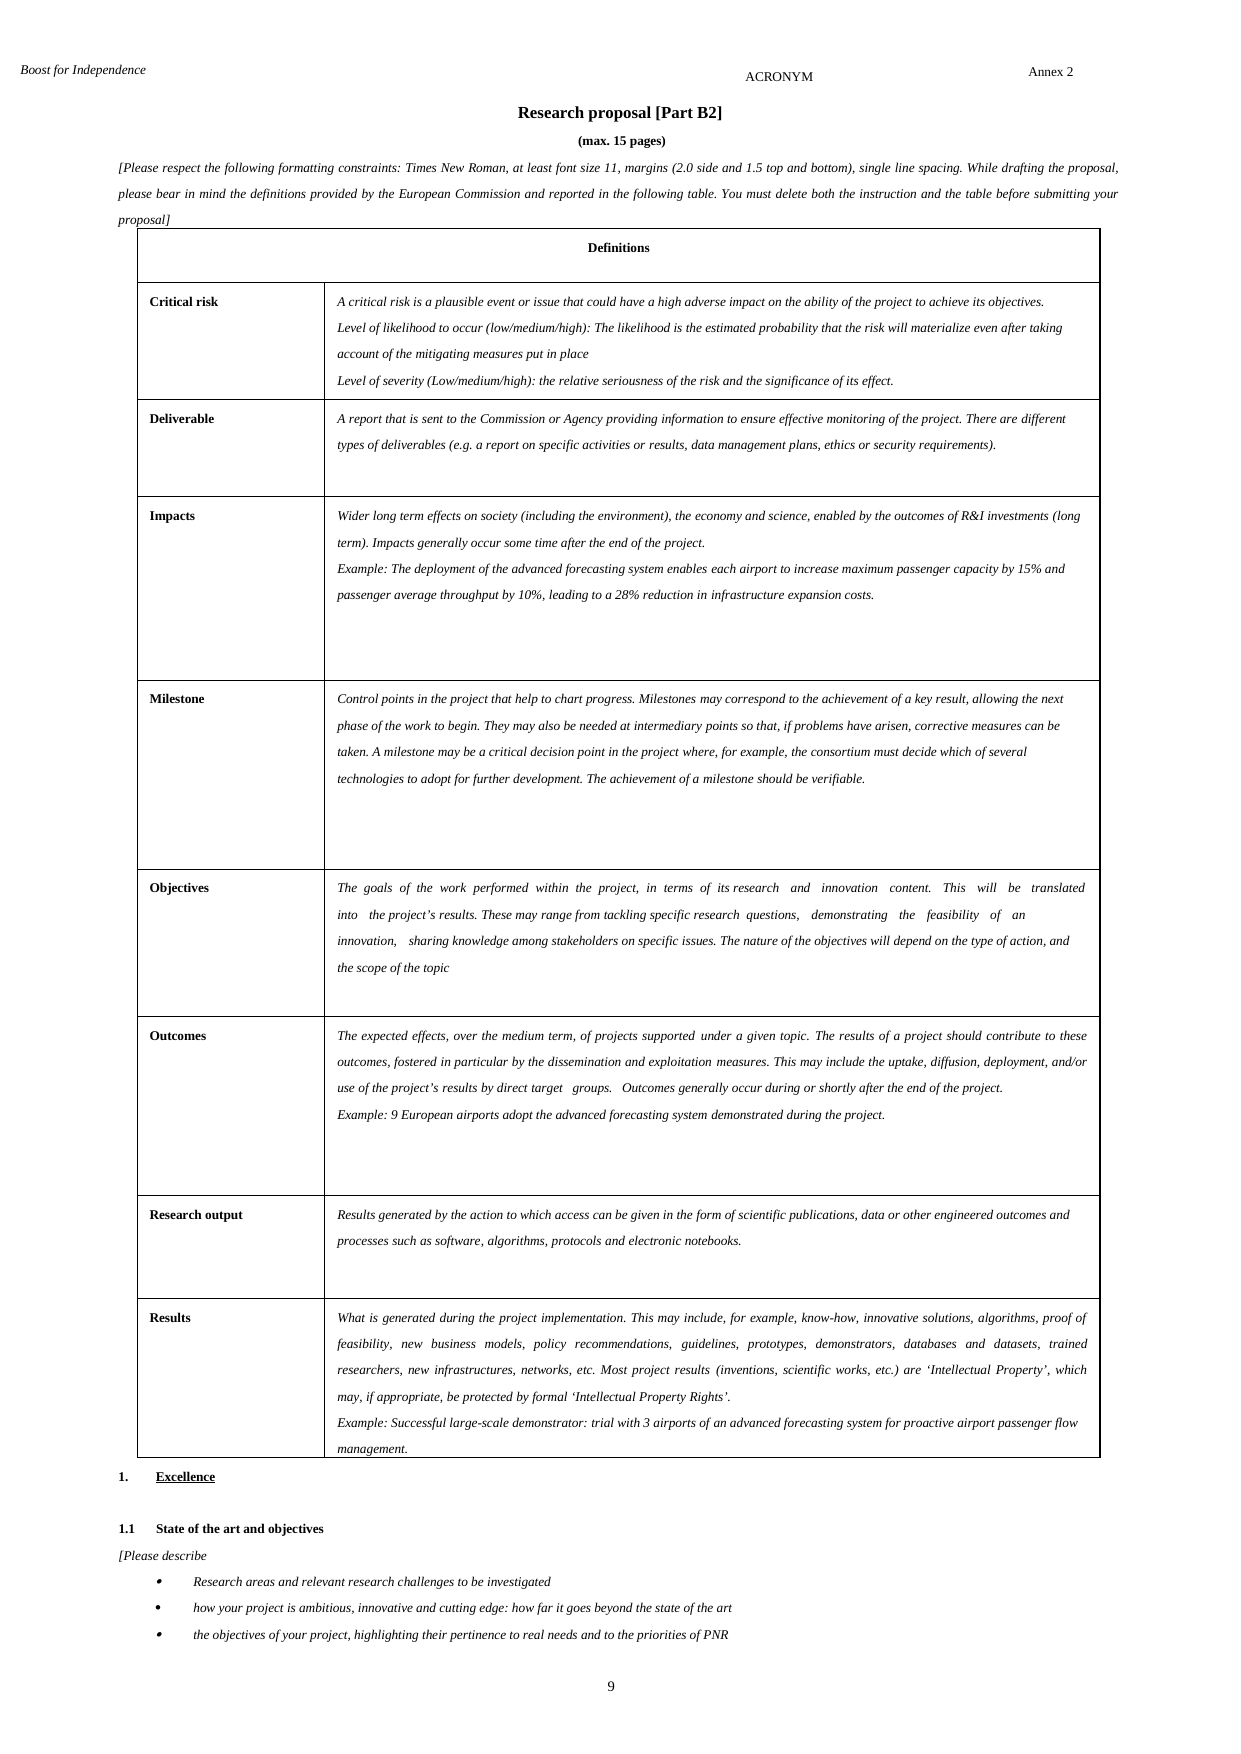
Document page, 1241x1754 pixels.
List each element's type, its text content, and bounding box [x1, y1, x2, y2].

table_cell Deliverable [138, 400, 324, 496]
table_cell Research output [138, 1196, 324, 1297]
table_cell Results [138, 1299, 324, 1457]
table_header Definitions [138, 229, 1099, 282]
text Research proposal [Part B2] [118, 89, 1122, 122]
table_cell Critical risk [138, 283, 324, 398]
list Research areas and relevant research challenges to be investigated [156, 1563, 1122, 1589]
table_cell Wider long term effects on society (including the environment), the economy and science, enabled by the outcomes of R&I investments (long term). Impacts generally occur some time after the end of the project. Example: The deployment of the advanced forecasting system enables each airport to increase maximum passenger capacity by 15% and passenger average throughput by 10%, leading to a 28% reduction in infrastructure expansion costs. [325, 497, 1099, 679]
table_cell Outcomes [138, 1017, 324, 1195]
text (max. 15 pages) [118, 122, 1122, 148]
table_cell A critical risk is a plausible event or issue that could have a high adverse impact on the ability of the project to achieve its objectives. Level of likelihood to occur (low/medium/high): The likelihood is the estimated probability that the risk will materialize even after taking account of the mitigating measures put in place Level of severity (Low/medium/high): the relative seriousness of the risk and the significance of its effect. [325, 283, 1099, 398]
table_cell Impacts [138, 497, 324, 679]
table_cell Control points in the project that help to chart progress. Milestones may correspond to the achievement of a key result, allowing the next phase of the work to begin. They may also be needed at intermediary points so that, if problems have arisen, corrective measures can be taken. A milestone may be a critical decision point in the project where, for example, the consortium must decide which of several technologies to adopt for further development. The achievement of a milestone should be verifiable. [325, 681, 1099, 868]
list the objectives of your project, highlighting their pertinence to real needs and to the priorities of PNR [156, 1616, 1122, 1642]
text [Please respect the following formatting constraints: Times New Roman, at least font size 11, margins (2.0 side and 1.5 top and bottom), single line spacing. While drafting the proposal, please bear in mind the definitions provided by the European Commission and reported in the following table. You must delete both the instruction and the table before submitting your proposal] [118, 148, 1122, 228]
table_cell What is generated during the project implementation. This may include, for example, know-how, innovative solutions, algorithms, proof of feasibility, new business models, policy recommendations, guidelines, prototypes, demonstrators, databases and datasets, trained researchers, new infrastructures, networks, etc. Most project results (inventions, scientific works, etc.) are ‘Intellectual Property’, which may, if appropriate, be protected by formal ‘Intellectual Property Rights’. Example: Successful large-scale demonstrator: trial with 3 airports of an advanced forecasting system for proactive airport passenger flow management. [325, 1299, 1099, 1457]
table_cell Objectives [138, 870, 324, 1016]
list State of the art and objectives [118, 1510, 1122, 1537]
list Excellence [118, 1458, 1122, 1484]
table_cell The goals of the work performed within the project, in terms of its research and innovation content. This will be translated into the project’s results. These may range from tackling specific research questions, demonstrating the feasibility of an innovation, sharing knowledge among stakeholders on specific issues. The nature of the objectives will depend on the type of action, and the scope of the topic [325, 870, 1099, 1016]
table_cell Milestone [138, 681, 324, 868]
table_cell A report that is sent to the Commission or Agency providing information to ensure effective monitoring of the project. There are different types of deliverables (e.g. a report on specific activities or results, data management plans, ethics or security requirements). [325, 400, 1099, 496]
list how your project is ambitious, innovative and cutting edge: how far it goes beyond the state of the art [156, 1589, 1122, 1616]
table_cell The expected effects, over the medium term, of projects supported under a given topic. The results of a project should contribute to these outcomes, fostered in particular by the dissemination and exploitation measures. This may include the uptake, diffusion, deployment, and/or use of the project’s results by direct target groups. Outcomes generally occur during or shortly after the end of the project. Example: 9 European airports adopt the advanced forecasting system demonstrated during the project. [325, 1017, 1099, 1195]
text [Please describe [118, 1537, 1122, 1563]
table_cell Results generated by the action to which access can be given in the form of scientific publications, data or other engineered outcomes and processes such as software, algorithms, protocols and electronic notebooks. [325, 1196, 1099, 1297]
